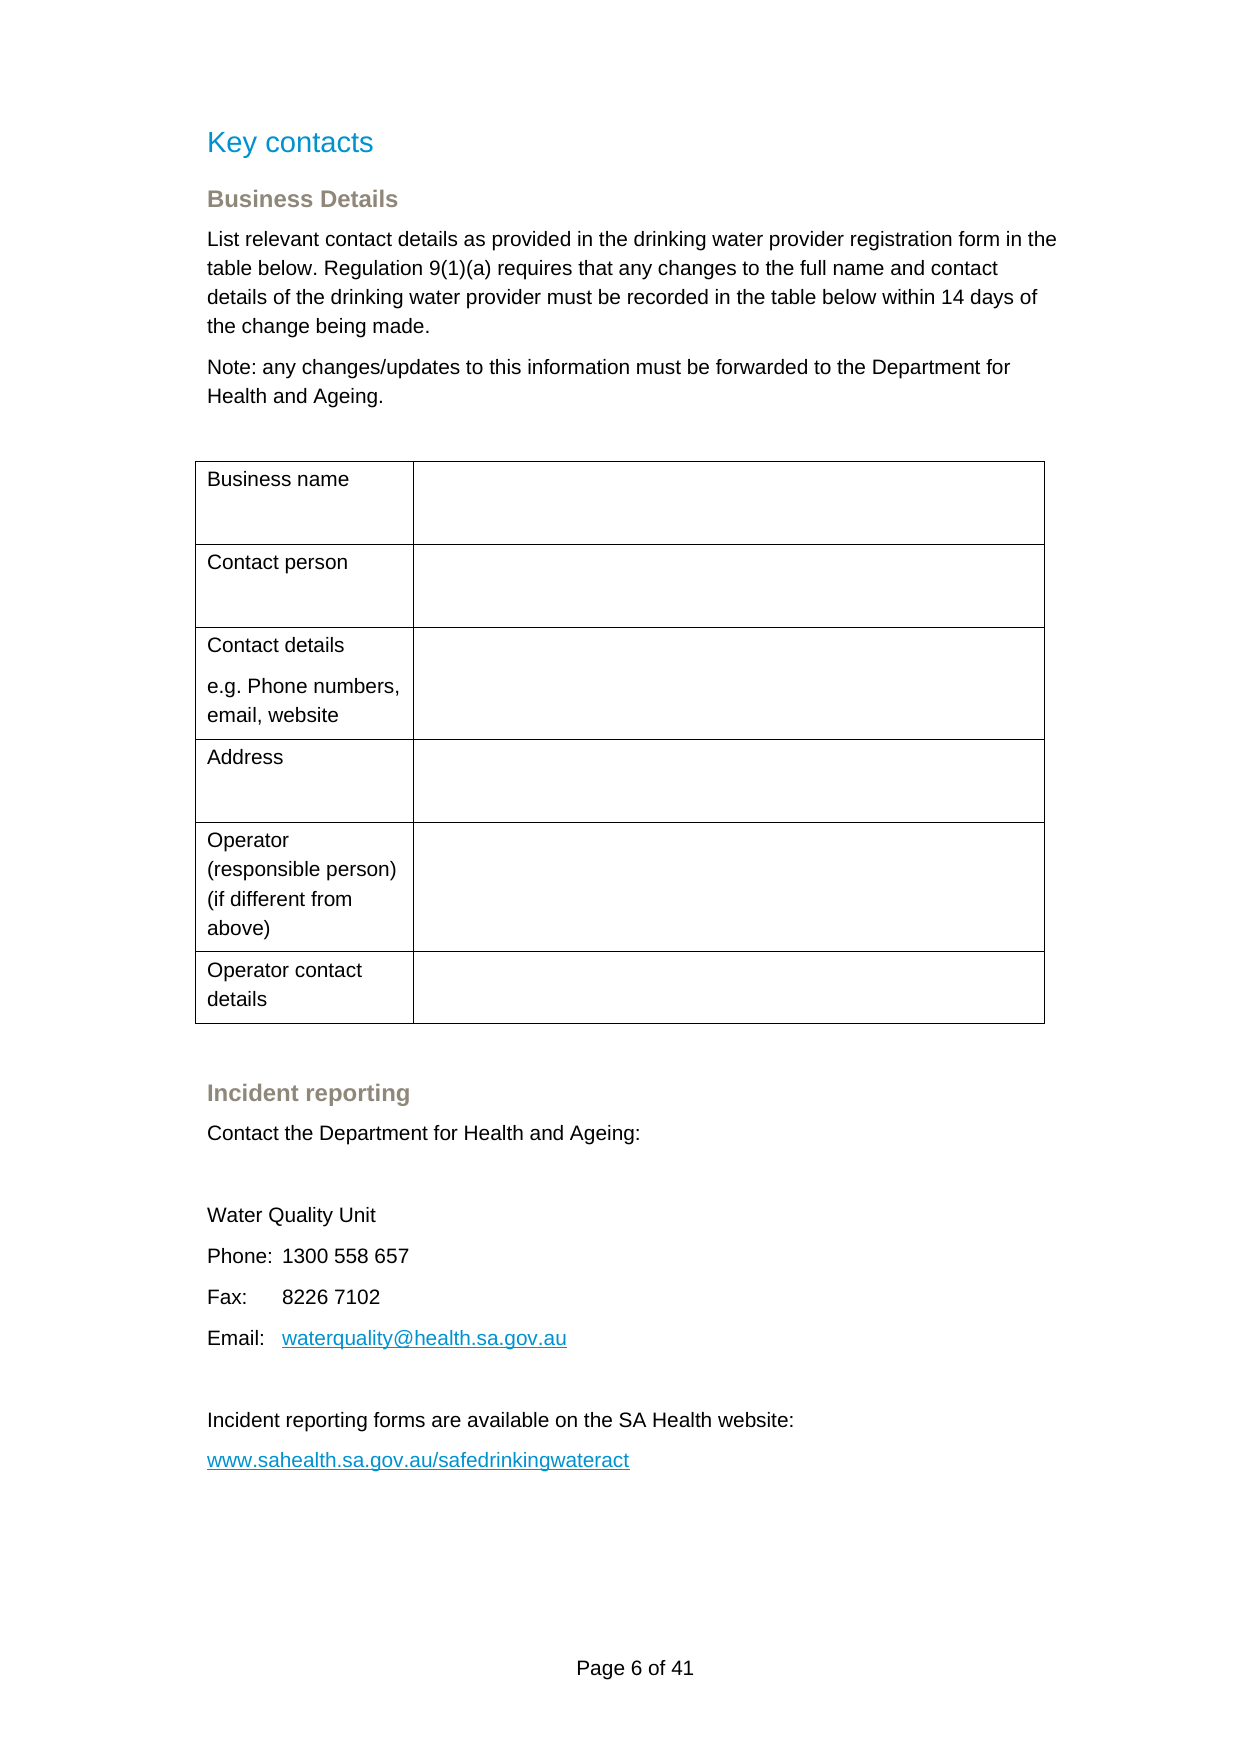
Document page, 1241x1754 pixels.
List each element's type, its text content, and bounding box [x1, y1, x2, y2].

text Incident reporting forms are available on the SA Health website: [207, 1402, 1064, 1431]
table_cell Contact details e.g. Phone numbers, email, website [196, 628, 413, 739]
text Contact the Department for Health and Ageing: [207, 1116, 1064, 1145]
text Key contacts [207, 123, 1064, 158]
table_header [414, 462, 1044, 544]
text Business Details [207, 183, 1064, 213]
table_cell [414, 545, 1044, 627]
table_header Business name [196, 462, 413, 544]
table_cell [414, 952, 1044, 1022]
text Water Quality Unit [207, 1197, 1064, 1227]
text List relevant contact details as provided in the drinking water provider registration form in the table below. Regulation 9(1)(a) requires that any changes to the full name and contact details of the drinking water provider must be recorded in the table below within 14 days of the change being made. [207, 221, 1064, 338]
text Incident reporting [207, 1078, 1064, 1107]
text www.sahealth.sa.gov.au/safedrinkingwateract [207, 1443, 1064, 1472]
table_cell Operator (responsible person) (if different from above) [196, 823, 413, 951]
table_cell Contact person [196, 545, 413, 627]
text Fax: 8226 7102 [207, 1279, 1064, 1308]
text Email: waterquality@health.sa.gov.au [207, 1320, 1064, 1349]
table_cell [414, 740, 1044, 822]
table_cell [414, 823, 1044, 951]
table_cell [414, 628, 1044, 739]
table_cell Address [196, 740, 413, 822]
table_cell Operator contact details [196, 952, 413, 1022]
text Note: any changes/updates to this information must be forwarded to the Department for Health and Ageing. [207, 350, 1064, 408]
text Phone: 1300 558 657 [207, 1238, 1064, 1268]
